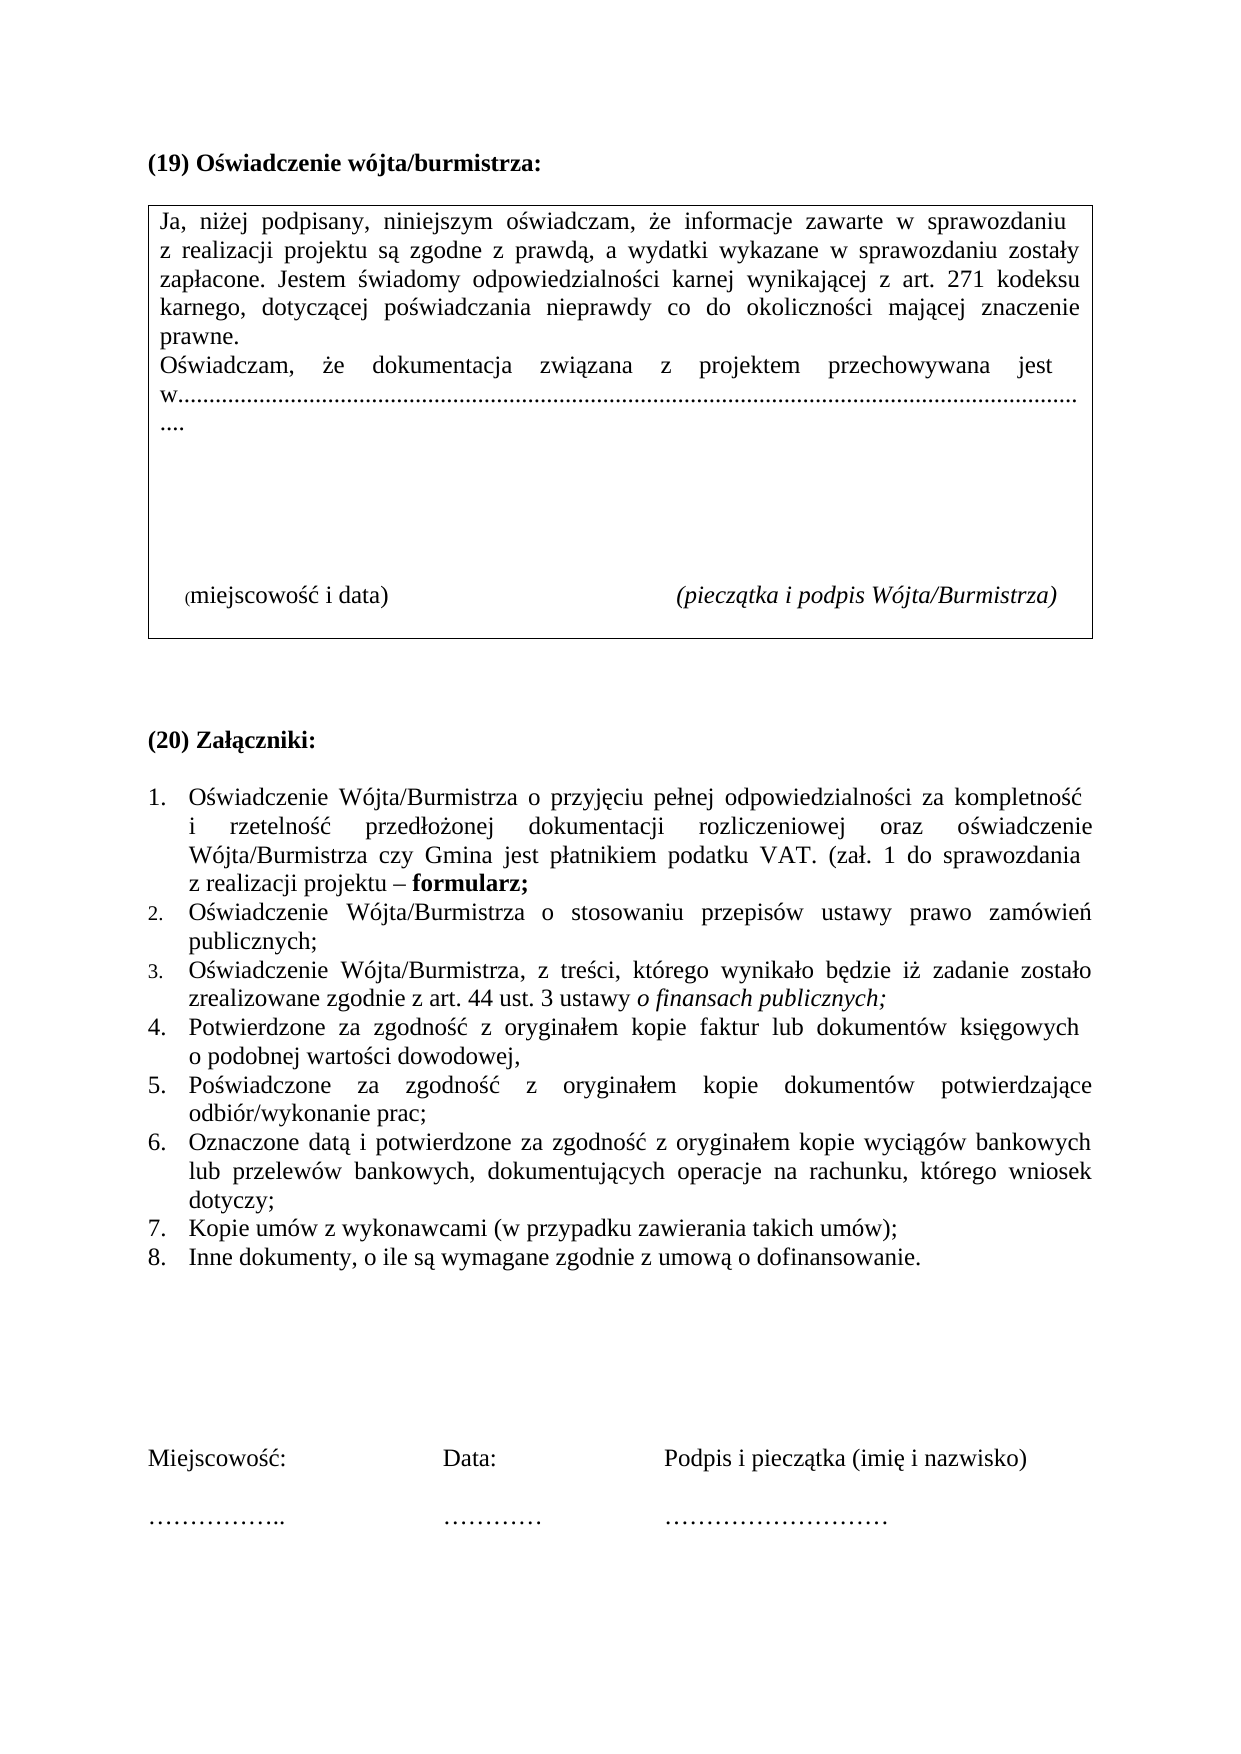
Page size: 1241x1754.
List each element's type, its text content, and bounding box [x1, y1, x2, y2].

list Inne dokumenty, o ile są wymagane zgodnie z umową o dofinansowanie. [148, 1242, 1092, 1271]
list Potwierdzone za zgodność z oryginałem kopie faktur lub dokumentów księgowych o podobnej wartości dowodowej, [148, 1012, 1092, 1070]
table_header Ja, niżej podpisany, niniejszym oświadczam, że informacje zawarte w sprawozdaniu z realizacji projektu są zgodne z prawdą, a wydatki wykazane w sprawozdaniu zostały zapłacone. Jestem świadomy odpowiedzialności karnej wynikającej z art. 271 kodeksu karnego, dotyczącej poświadczania nieprawdy co do okoliczności mającej znaczenie prawne. Oświadczam, że dokumentacja związana z projektem przechowywana jest w.................................................................................................................................................... (miejscowość i data) (pieczątka i podpis Wójta/Burmistrza) [149, 206, 1092, 637]
list Kopie umów z wykonawcami (w przypadku zawierania takich umów); [148, 1213, 1092, 1242]
list Oświadczenie Wójta/Burmistrza o stosowaniu przepisów ustawy prawo zamówień publicznych; [148, 897, 1092, 955]
text Miejscowość: Data: Podpis i pieczątka (imię i nazwisko) [148, 1443, 1092, 1472]
list Poświadczone za zgodność z oryginałem kopie dokumentów potwierdzające odbiór/wykonanie prac; [148, 1070, 1092, 1127]
text (19) Oświadczenie wójta/burmistrza: [148, 148, 1092, 176]
list Oznaczone datą i potwierdzone za zgodność z oryginałem kopie wyciągów bankowych lub przelewów bankowych, dokumentujących operacje na rachunku, którego wniosek dotyczy; [148, 1127, 1092, 1213]
text (20) Załączniki: [148, 725, 1092, 753]
list Oświadczenie Wójta/Burmistrza, z treści, którego wynikało będzie iż zadanie zostało zrealizowane zgodnie z art. 44 ust. 3 ustawy o finansach publicznych; [148, 955, 1092, 1012]
text …………….. ………… ……………………… [148, 1501, 1092, 1530]
list Oświadczenie Wójta/Burmistrza o przyjęciu pełnej odpowiedzialności za kompletność i rzetelność przedłożonej dokumentacji rozliczeniowej oraz oświadczenie Wójta/Burmistrza czy Gmina jest płatnikiem podatku VAT. (zał. 1 do sprawozdania z realizacji projektu – formularz; [148, 782, 1092, 897]
